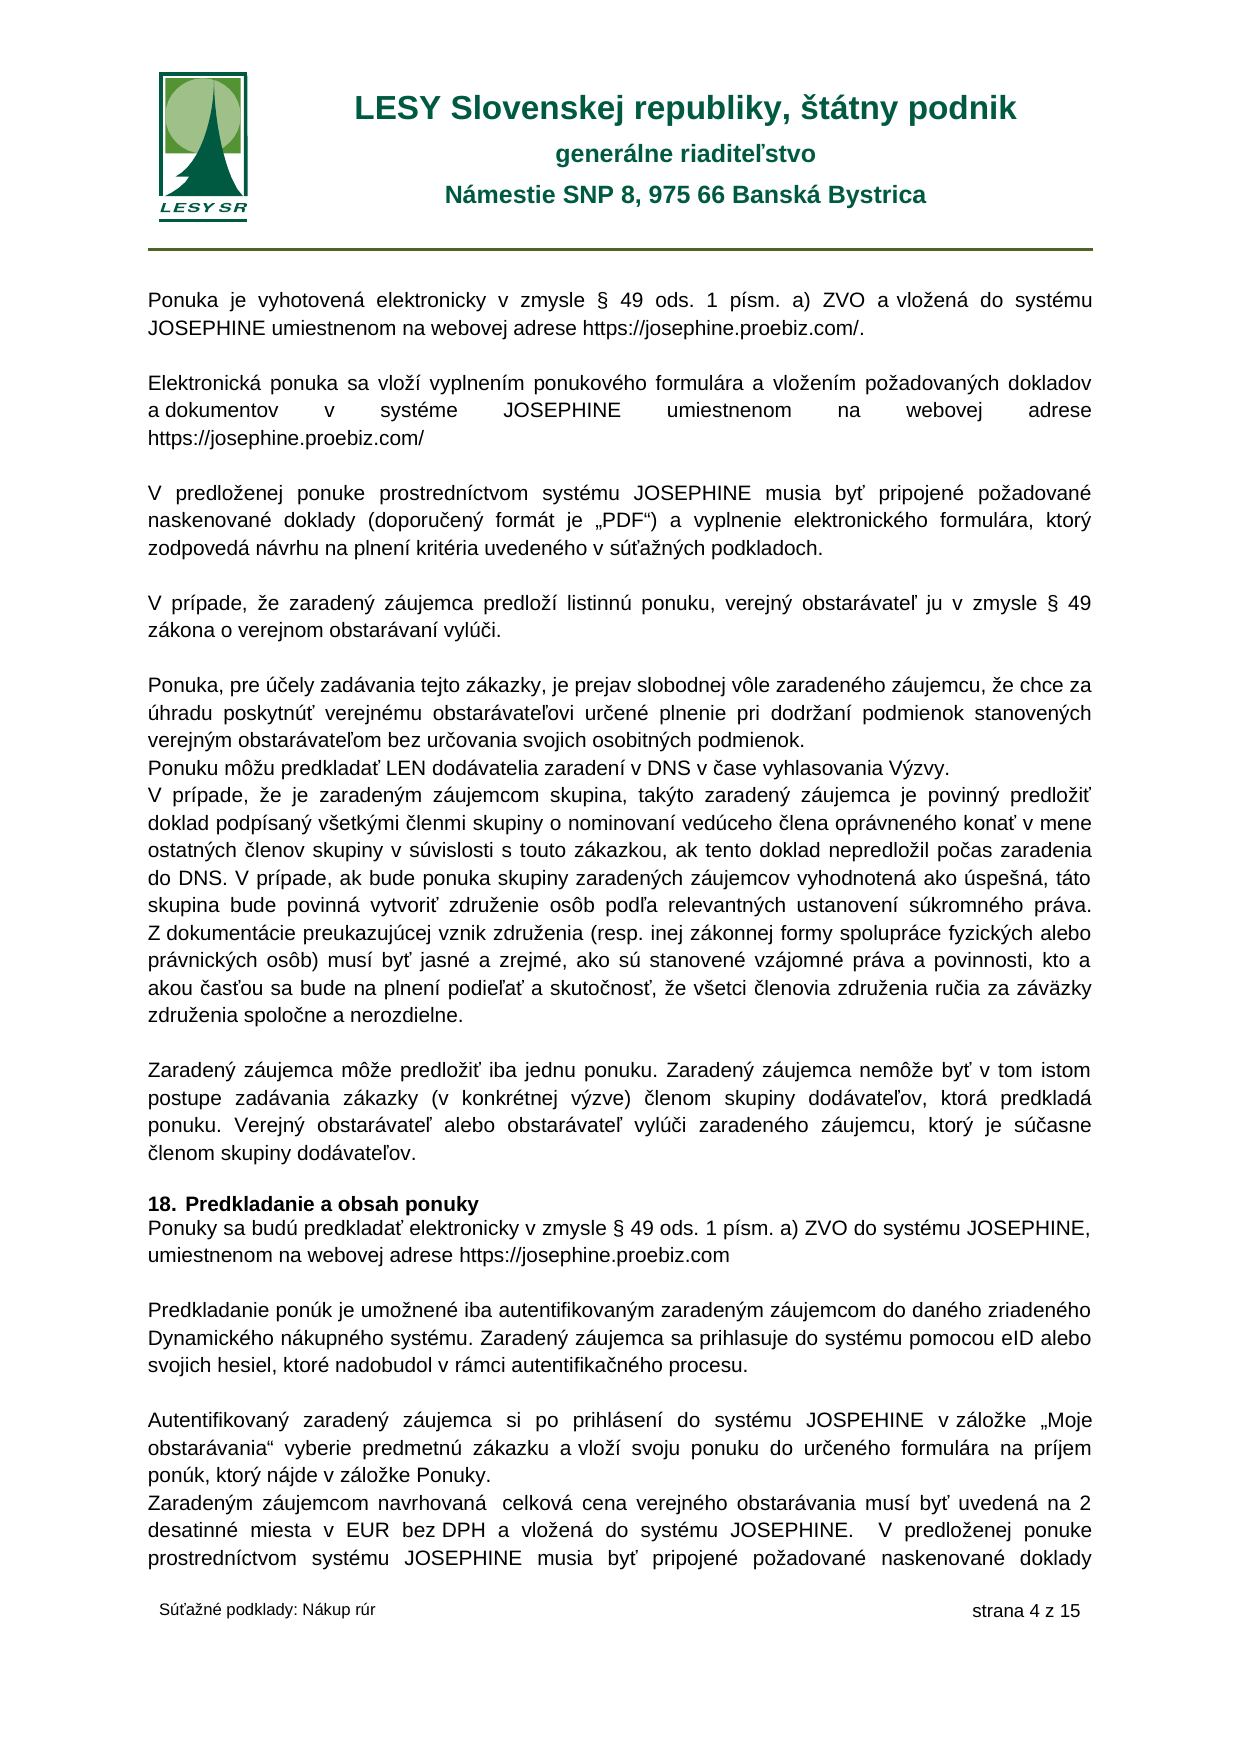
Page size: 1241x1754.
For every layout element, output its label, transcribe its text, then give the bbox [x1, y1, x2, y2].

text V predloženej ponuke prostredníctvom systému JOSEPHINE musia byť pripojené požadované naskenované doklady (doporučený formát je „PDF“) a vyplnenie elektronického formulára, ktorý zodpovedá návrhu na plnení kritéria uvedeného v súťažných podkladoch. [148, 480, 1093, 559]
text Ponuka je vyhotovená elektronicky v zmysle § 49 ods. 1 písm. a) ZVO a vložená do systému JOSEPHINE umiestnenom na webovej adrese https://josephine.proebiz.com/. [148, 288, 1093, 339]
text Autentifikovaný zaradený záujemca si po prihlásení do systému JOSPEHINE v záložke „Moje obstarávania“ vyberie predmetnú zákazku a vloží svoju ponuku do určeného formulára na príjem ponúk, ktorý nájde v záložke Ponuky. [148, 1408, 1093, 1487]
text V prípade, že zaradený záujemca predloží listinnú ponuku, verejný obstarávateľ ju v zmysle § 49 zákona o verejnom obstarávaní vylúči. [148, 590, 1093, 642]
text Elektronická ponuka sa vloží vyplnením ponukového formulára a vložením požadovaných dokladov a dokumentov v systéme JOSEPHINE umiestnenom na webovej adrese https://josephine.proebiz.com/ [148, 370, 1093, 449]
text Zaradený záujemca môže predložiť iba jednu ponuku. Zaradený záujemca nemôže byť v tom istom postupe zadávania zákazky (v konkrétnej výzve) členom skupiny dodávateľov, ktorá predkladá ponuku. Verejný obstarávateľ alebo obstarávateľ vylúči zaradeného záujemcu, ktorý je súčasne členom skupiny dodávateľov. [148, 1058, 1093, 1164]
text Ponuka, pre účely zadávania tejto zákazky, je prejav slobodnej vôle zaradeného záujemcu, že chce za úhradu poskytnúť verejnému obstarávateľovi určené plnenie pri dodržaní podmienok stanovených verejným obstarávateľom bez určovania svojich osobitných podmienok. [148, 673, 1093, 752]
text Ponuky sa budú predkladať elektronicky v zmysle § 49 ods. 1 písm. a) ZVO do systému JOSEPHINE, umiestnenom na webovej adrese https://josephine.proebiz.com [148, 1216, 1093, 1267]
text Predkladanie ponúk je umožnené iba autentifikovaným zaradeným záujemcom do daného zriadeného Dynamického nákupného systému. Zaradený záujemca sa prihlasuje do systému pomocou eID alebo svojich hesiel, ktoré nadobudol v rámci autentifikačného procesu. [148, 1298, 1093, 1377]
text Ponuku môžu predkladať LEN dodávatelia zaradení v DNS v čase vyhlasovania Výzvy. [148, 755, 1093, 779]
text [148, 1491, 1093, 1570]
text V prípade, že je zaradeným záujemcom skupina, takýto zaradený záujemca je povinný predložiť doklad podpísaný všetkými členmi skupiny o nominovaní vedúceho člena oprávneného konať v mene ostatných členov skupiny v súvislosti s touto zákazkou, ak tento doklad nepredložil počas zaradenia do DNS. V prípade, ak bude ponuka skupiny zaradených záujemcov vyhodnotená ako úspešná, táto skupina bude povinná vytvoriť združenie osôb podľa relevantných ustanovení súkromného práva. Z dokumentácie preukazujúcej vznik združenia (resp. inej zákonnej formy spolupráce fyzických alebo právnických osôb) musí byť jasné a zrejmé, ako sú stanovené vzájomné práva a povinnosti, kto a akou časťou sa bude na plnení podieľať a skutočnosť, že všetci členovia združenia ručia za záväzky združenia spoločne a nerozdielne. [148, 783, 1093, 1027]
list Predkladanie a obsah ponuky [148, 1192, 1093, 1216]
